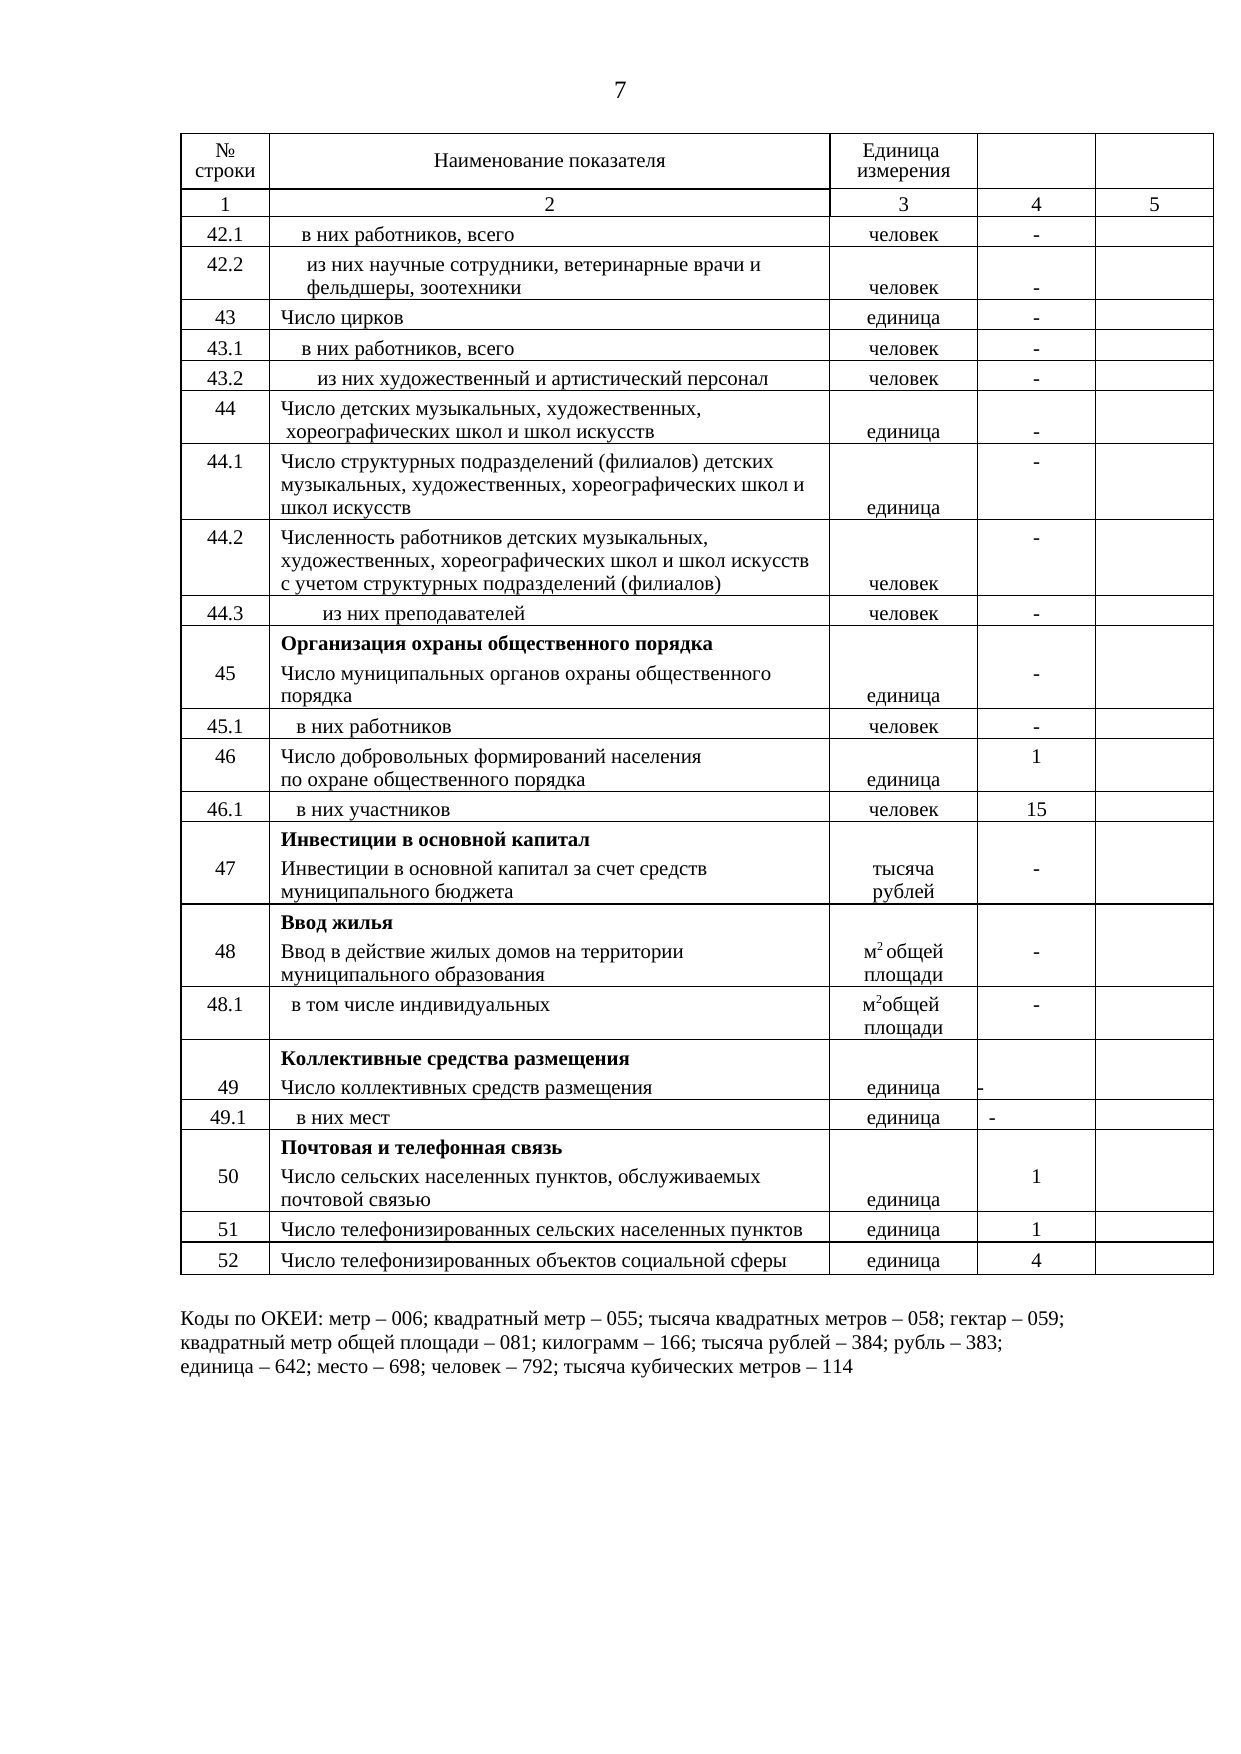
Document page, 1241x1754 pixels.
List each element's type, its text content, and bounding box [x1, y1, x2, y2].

table_cell - [978, 300, 1095, 329]
table_cell Численность работников детских музыкальных, художественных, хореографических школ и школ искусств с учетом структурных подразделений (филиалов) [270, 520, 829, 595]
table_cell [1096, 709, 1213, 738]
table_cell 5 [1096, 189, 1213, 216]
table_header Единица измерения [831, 134, 977, 188]
table_cell - [978, 709, 1095, 738]
table_cell - [978, 520, 1095, 595]
table_cell [1096, 626, 1213, 655]
table_cell Число цирков [270, 300, 829, 329]
table_cell Ввод в действие жилых домов на территории муниципального образования [270, 934, 829, 986]
table_cell [830, 626, 977, 655]
table_cell 4 [978, 189, 1095, 216]
table_cell Инвестиции в основной капитал за счет средств муниципального бюджета [270, 851, 829, 903]
table_cell человек [830, 361, 977, 390]
table_cell [1096, 1212, 1213, 1241]
table_cell из них научные сотрудники, ветеринарные врачи и фельдшеры, зоотехники [270, 247, 829, 299]
table_cell единица [830, 444, 977, 519]
table_cell единица [830, 1212, 977, 1241]
table_cell [978, 905, 1095, 934]
table_cell Ввод жилья [270, 905, 829, 934]
table_cell 1 [182, 190, 269, 216]
table_cell единица [830, 1159, 977, 1211]
table_cell 42.2 [182, 247, 269, 299]
table_cell [1096, 1243, 1213, 1274]
table_cell 49 [182, 1070, 269, 1099]
table_cell Организация охраны общественного порядка [270, 626, 829, 655]
table_cell [1096, 822, 1213, 851]
table_cell - [978, 596, 1095, 625]
table_cell [1096, 1159, 1213, 1211]
table_cell 1 [978, 1159, 1095, 1211]
table_cell 44.1 [182, 444, 269, 519]
table_cell человек [830, 520, 977, 595]
table_cell единица [830, 739, 977, 791]
table_cell 4 [978, 1243, 1095, 1274]
table_cell человек [830, 247, 977, 299]
table_cell [978, 1040, 1095, 1069]
table_cell [182, 822, 269, 851]
table_cell единица [830, 300, 977, 329]
table_cell [1096, 361, 1213, 390]
table_cell - [978, 444, 1095, 519]
table_cell - [978, 851, 1095, 903]
table_cell [1096, 444, 1213, 519]
table_cell - [978, 361, 1095, 390]
table_cell в них мест [270, 1100, 829, 1129]
table_cell [1096, 247, 1213, 299]
table_cell единица [830, 655, 977, 707]
table_cell - [978, 1070, 1095, 1099]
table_cell 46.1 [182, 792, 269, 821]
table_cell единица [830, 391, 977, 443]
table_cell человек [830, 217, 977, 246]
table_cell [1096, 596, 1213, 625]
table_cell Почтовая и телефонная связь [270, 1130, 829, 1159]
table_cell Число детских музыкальных, художественных, хореографических школ и школ искусств [270, 391, 829, 443]
table_header [1096, 134, 1213, 188]
table_cell 45.1 [182, 709, 269, 738]
table_cell 45 [182, 655, 269, 707]
table_cell [1096, 1070, 1213, 1099]
table_cell 3 [831, 189, 977, 216]
table_cell в них работников, всего [270, 330, 829, 359]
table_cell [978, 626, 1095, 655]
table_cell [1096, 217, 1213, 246]
table_cell Число сельских населенных пунктов, обслуживаемых почтовой связью [270, 1159, 829, 1211]
table_header Наименование показателя [270, 134, 829, 188]
table_cell в них работников, всего [270, 217, 829, 246]
table_cell [182, 1130, 269, 1159]
table_cell 2 [270, 190, 829, 216]
text Коды по ОКЕИ: метр – 006; квадратный метр – 055; тысяча квадратных метров – 058; гектар – 059; квадратный метр общей площади – 081; килограмм – 166; тысяча рублей – 384; рубль – 383; единица – 642; место – 698; человек – 792; тысяча кубических метров – 114 [180, 1306, 1134, 1378]
table_cell 15 [978, 792, 1095, 821]
table_cell 42.1 [182, 217, 269, 246]
table_cell [1096, 851, 1213, 903]
table_cell [182, 626, 269, 655]
table_cell в том числе индивидуальных [270, 987, 829, 1039]
table_cell тысяча рублей [830, 851, 977, 903]
table_cell в них участников [270, 792, 829, 821]
table_cell единица [830, 1070, 977, 1099]
table_cell человек [830, 330, 977, 359]
table_cell 44 [182, 391, 269, 443]
table_cell - [978, 987, 1095, 1039]
table_cell Коллективные средства размещения [270, 1040, 829, 1069]
table_cell единица [830, 1100, 977, 1129]
table_cell [978, 822, 1095, 851]
table_cell из них преподавателей [270, 596, 829, 625]
table_cell 1 [978, 739, 1095, 791]
table_cell в них работников [270, 709, 829, 738]
table_cell [1096, 792, 1213, 821]
table_cell 50 [182, 1159, 269, 1211]
table_cell Число коллективных средств размещения [270, 1070, 829, 1099]
table_cell 51 [182, 1212, 269, 1241]
table_cell [1096, 520, 1213, 595]
table_cell [1096, 1040, 1213, 1069]
table_header [978, 134, 1095, 188]
table_cell [1096, 330, 1213, 359]
table_cell 43.1 [182, 330, 269, 359]
table_cell 44.2 [182, 520, 269, 595]
table_cell [1096, 391, 1213, 443]
table_cell [182, 905, 269, 934]
table_cell м2 общей площади [830, 934, 977, 986]
table_cell человек [830, 709, 977, 738]
table_cell 47 [182, 851, 269, 903]
table_cell [830, 1130, 977, 1159]
table_cell [830, 822, 977, 851]
table_cell - [978, 391, 1095, 443]
table_header № строки [182, 134, 269, 188]
table_cell - [978, 934, 1095, 986]
table_cell Число муниципальных органов охраны общественного порядка [270, 655, 829, 707]
table_cell [1096, 987, 1213, 1039]
table_cell - [978, 247, 1095, 299]
table_cell [1096, 905, 1213, 934]
table_cell человек [830, 792, 977, 821]
table_cell из них художественный и артистический персонал [270, 361, 829, 390]
table_cell единица [830, 1243, 977, 1274]
table_cell человек [830, 596, 977, 625]
table_cell 43.2 [182, 361, 269, 390]
table_cell 43 [182, 300, 269, 329]
table_cell Инвестиции в основной капитал [270, 822, 829, 851]
table_cell [1096, 1130, 1213, 1159]
table_cell [1096, 1100, 1213, 1129]
table_cell м2общей площади [830, 987, 977, 1039]
table_cell Число телефонизированных объектов социальной сферы [270, 1243, 829, 1274]
table_cell - [978, 330, 1095, 359]
table_cell 52 [182, 1243, 269, 1274]
table_cell 49.1 [182, 1100, 269, 1129]
table_cell 48 [182, 934, 269, 986]
table_cell [182, 1040, 269, 1069]
table_cell [1096, 934, 1213, 986]
table_cell [1096, 655, 1213, 707]
table_cell [978, 1130, 1095, 1159]
table_cell 46 [182, 739, 269, 791]
table_cell - [978, 655, 1095, 707]
table_cell 1 [978, 1212, 1095, 1241]
table_cell Число структурных подразделений (филиалов) детских музыкальных, художественных, хореографических школ и школ искусств [270, 444, 829, 519]
table_cell Число добровольных формирований населения по охране общественного порядка [270, 739, 829, 791]
table_cell - [978, 1100, 1095, 1129]
table_cell [830, 1040, 977, 1069]
table_cell [1096, 300, 1213, 329]
table_cell [1096, 739, 1213, 791]
table_cell [830, 905, 977, 934]
table_cell - [978, 217, 1095, 246]
table_cell Число телефонизированных сельских населенных пунктов [270, 1212, 829, 1241]
table_cell 44.3 [182, 596, 269, 625]
table_cell 48.1 [182, 987, 269, 1039]
